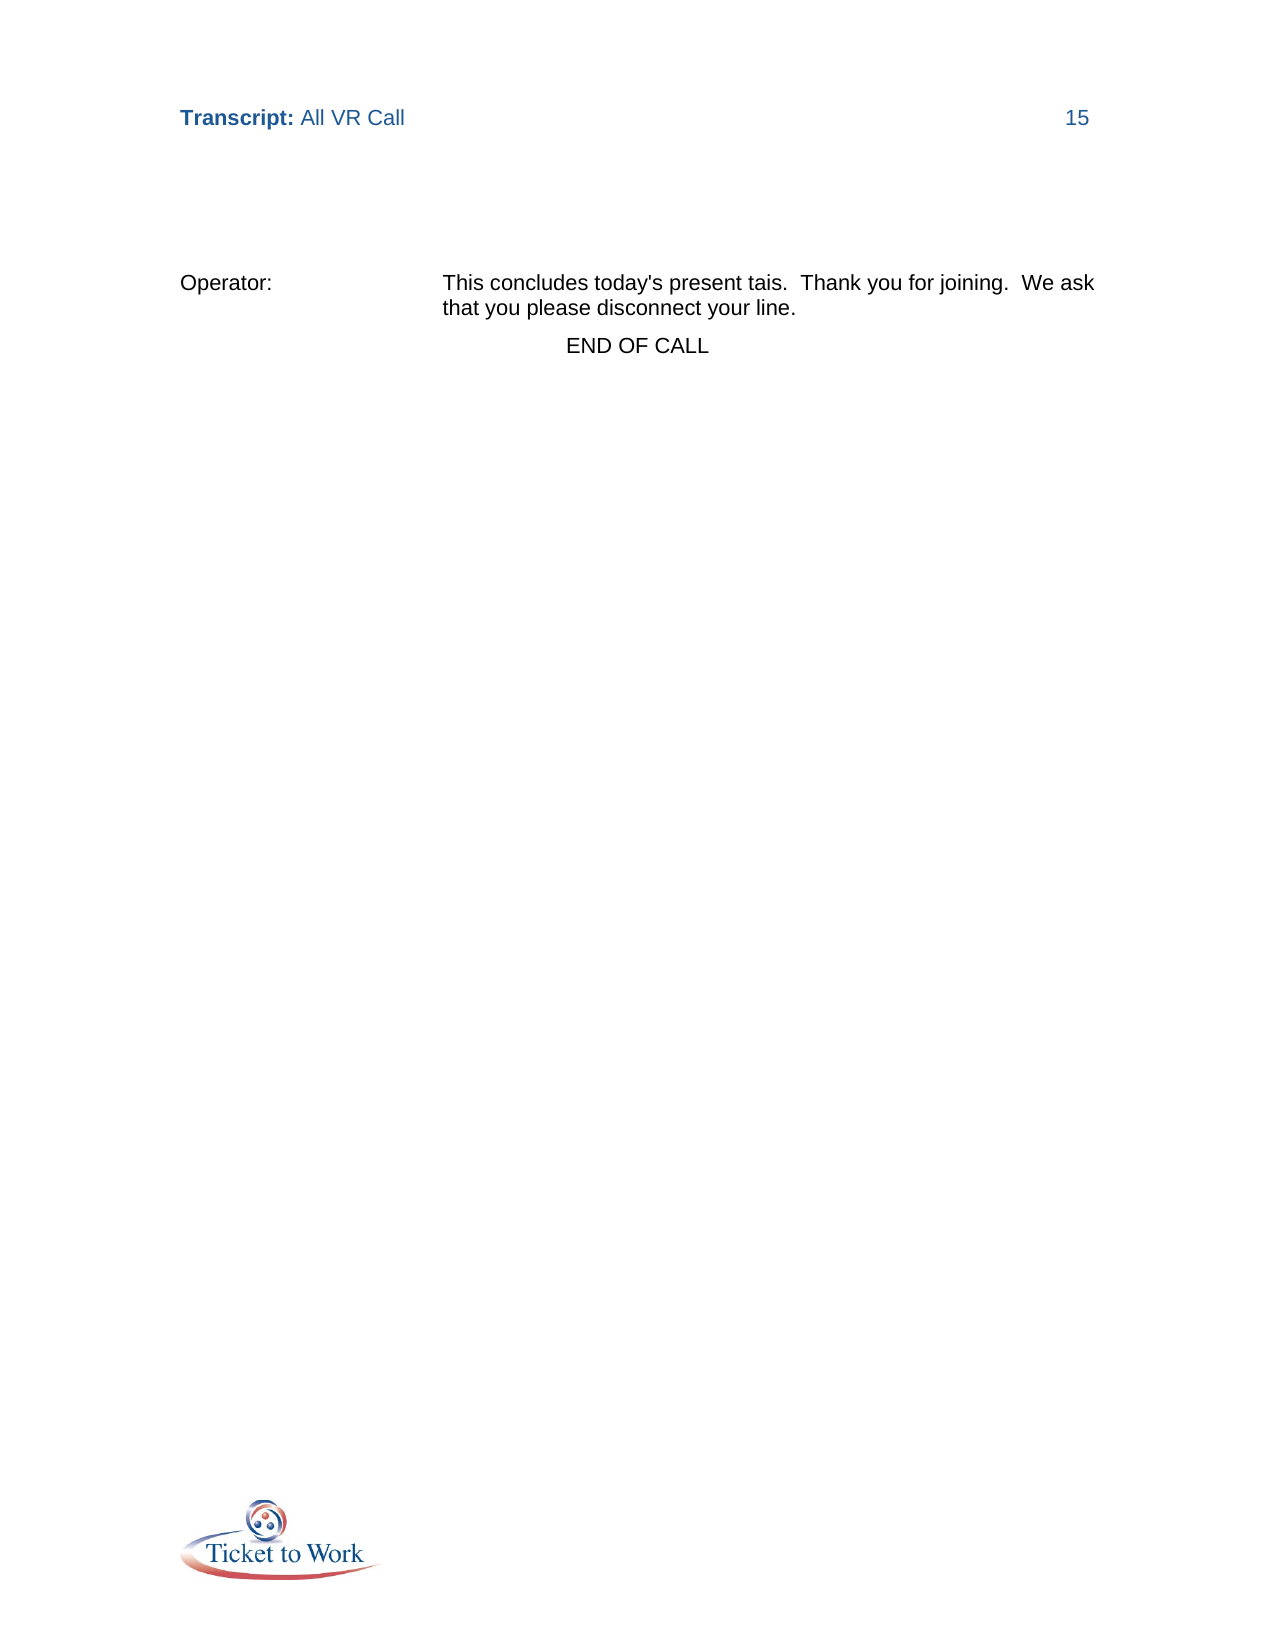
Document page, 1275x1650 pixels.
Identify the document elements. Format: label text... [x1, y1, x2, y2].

text Operator: This concludes today's present tais. Thank you for joining. We ask that you please disconnect your line. [180, 270, 1095, 320]
picture [180, 1500, 383, 1580]
text END OF CALL [180, 333, 1095, 358]
